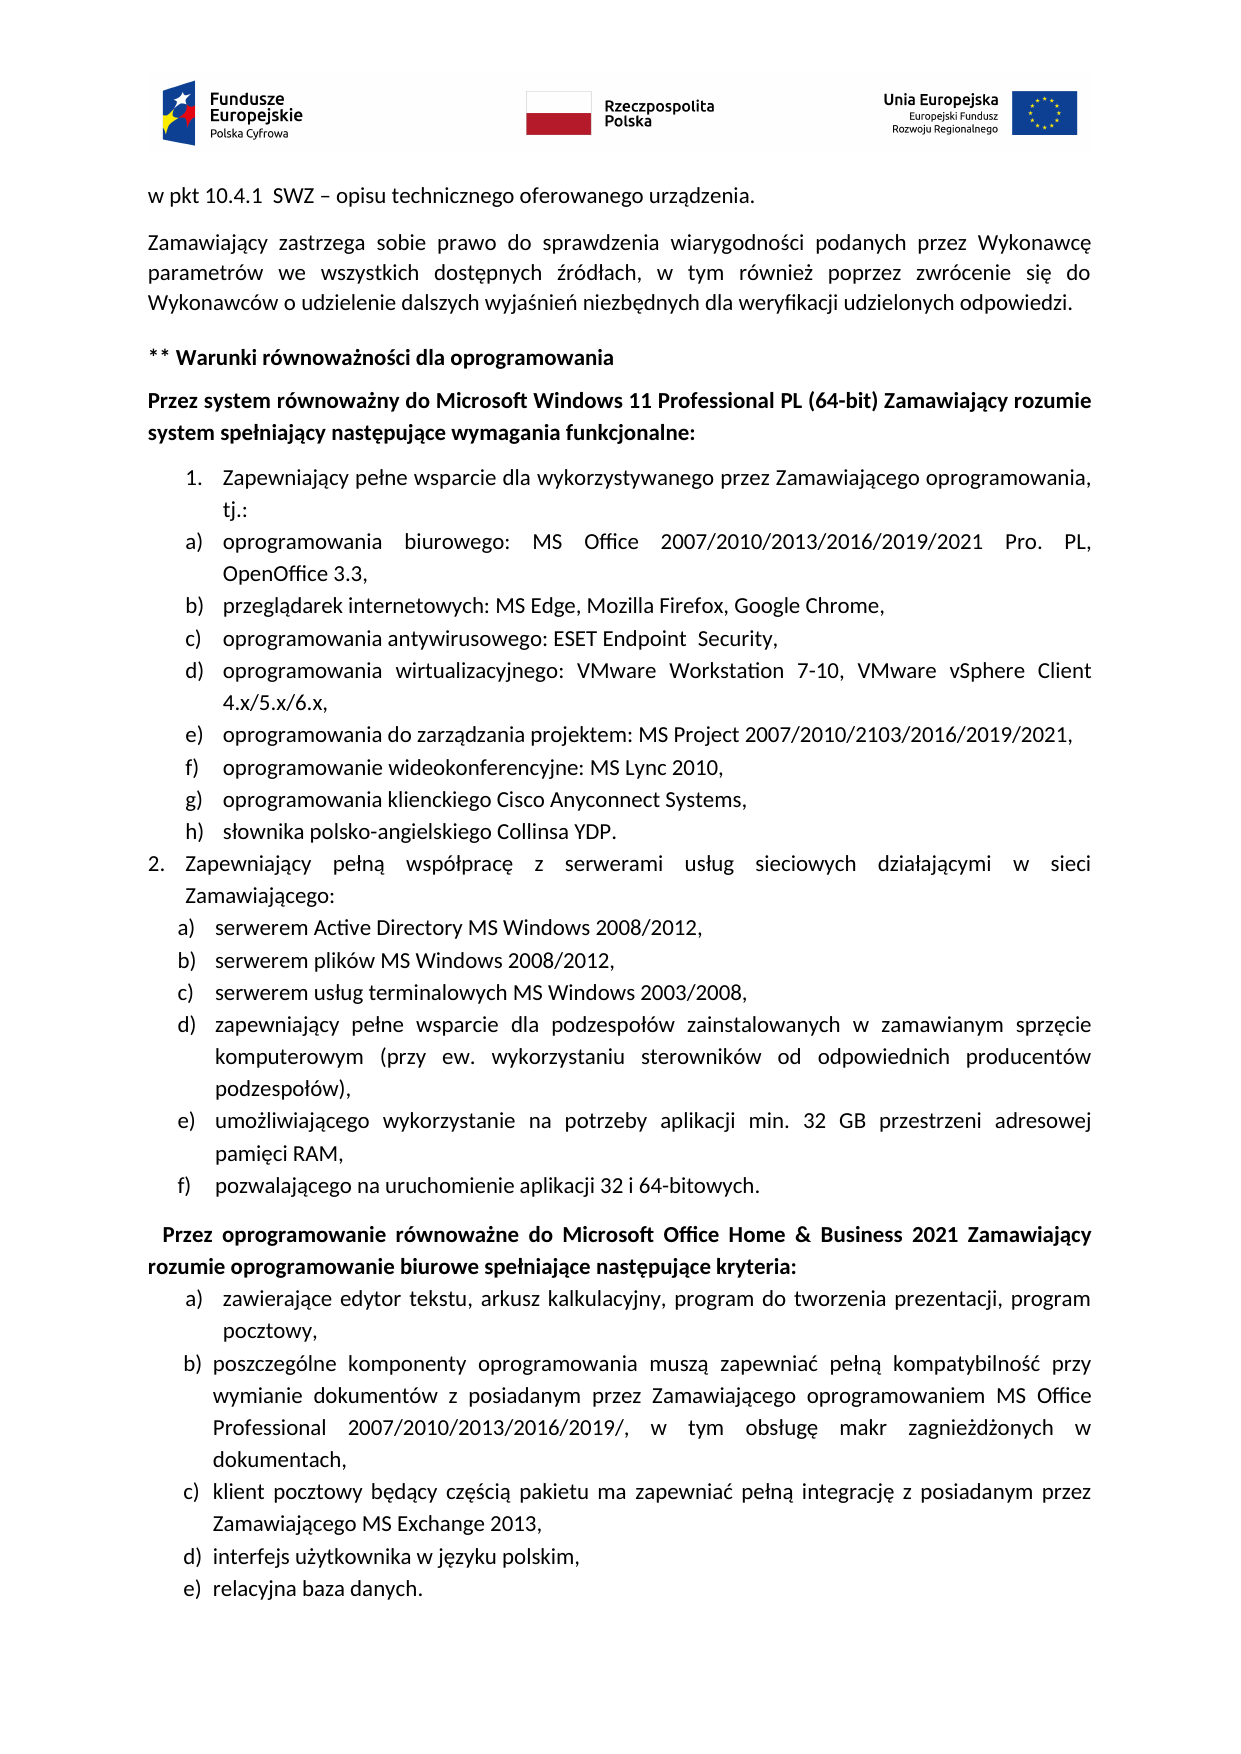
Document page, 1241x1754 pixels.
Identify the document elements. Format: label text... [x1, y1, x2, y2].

text Zamawiający zastrzega sobie prawo do sprawdzenia wiarygodności podanych przez Wykonawcę parametrów we wszystkich dostępnych źródłach, w tym również poprzez zwrócenie się do Wykonawców o udzielenie dalszych wyjaśnień niezbędnych dla weryfikacji udzielonych odpowiedzi. [148, 228, 1093, 316]
list pozwalającego na uruchomienie aplikacji 32 i 64-bitowych. [177, 1171, 1093, 1199]
picture [147, 73, 1093, 153]
list oprogramowania do zarządzania projektem: MS Project 2007/2010/2103/2016/2019/2021, [185, 720, 1093, 748]
list Zapewniający pełną współpracę z serwerami usług sieciowych działającymi w sieci Zamawiającego: [148, 849, 1093, 909]
list serwerem usług terminalowych MS Windows 2003/2008, [177, 978, 1093, 1006]
text ** Warunki równoważności dla oprogramowania [148, 343, 1093, 371]
list przeglądarek internetowych: MS Edge, Mozilla Firefox, Google Chrome, [185, 592, 1093, 620]
list zawierające edytor tekstu, arkusz kalkulacyjny, program do tworzenia prezentacji, program pocztowy, [185, 1284, 1093, 1344]
list interfejs użytkownika w języku polskim, [183, 1542, 1093, 1570]
list Przez oprogramowanie równoważne do Microsoft Office Home & Business 2021 Zamawiający rozumie oprogramowanie biurowe spełniające następujące kryteria: [148, 1220, 1093, 1280]
list poszczególne komponenty oprogramowania muszą zapewniać pełną kompatybilność przy wymianie dokumentów z posiadanym przez Zamawiającego oprogramowaniem MS Office Professional 2007/2010/2013/2016/2019/, w tym obsługę makr zagnieżdżonych w dokumentach, [183, 1349, 1093, 1473]
text Przez system równoważny do Microsoft Windows 11 Professional PL (64-bit) Zamawiający rozumie system spełniający następujące wymagania funkcjonalne: [148, 386, 1093, 446]
list oprogramowania klienckiego Cisco Anyconnect Systems, [185, 785, 1093, 813]
list oprogramowania wirtualizacyjnego: VMware Workstation 7-10, VMware vSphere Client 4.x/5.x/6.x, [185, 656, 1093, 716]
list Zapewniający pełne wsparcie dla wykorzystywanego przez Zamawiającego oprogramowania, tj.: [185, 463, 1093, 523]
list oprogramowania antywirusowego: ESET Endpoint Security, [185, 624, 1093, 652]
list oprogramowania biurowego: MS Office 2007/2010/2013/2016/2019/2021 Pro. PL, OpenOffice 3.3, [185, 527, 1093, 587]
list klient pocztowy będący częścią pakietu ma zapewniać pełną integrację z posiadanym przez Zamawiającego MS Exchange 2013, [183, 1477, 1093, 1538]
list słownika polsko-angielskiego Collinsa YDP. [185, 817, 1093, 845]
list serwerem Active Directory MS Windows 2008/2012, [177, 913, 1093, 942]
list serwerem plików MS Windows 2008/2012, [177, 946, 1093, 974]
list oprogramowanie wideokonferencyjne: MS Lync 2010, [185, 753, 1093, 781]
list zapewniający pełne wsparcie dla podzespołów zainstalowanych w zamawianym sprzęcie komputerowym (przy ew. wykorzystaniu sterowników od odpowiednich producentów podzespołów), [177, 1010, 1093, 1102]
list umożliwiającego wykorzystanie na potrzeby aplikacji min. 32 GB przestrzeni adresowej pamięci RAM, [177, 1107, 1093, 1167]
list relacyjna baza danych. [183, 1574, 1093, 1602]
